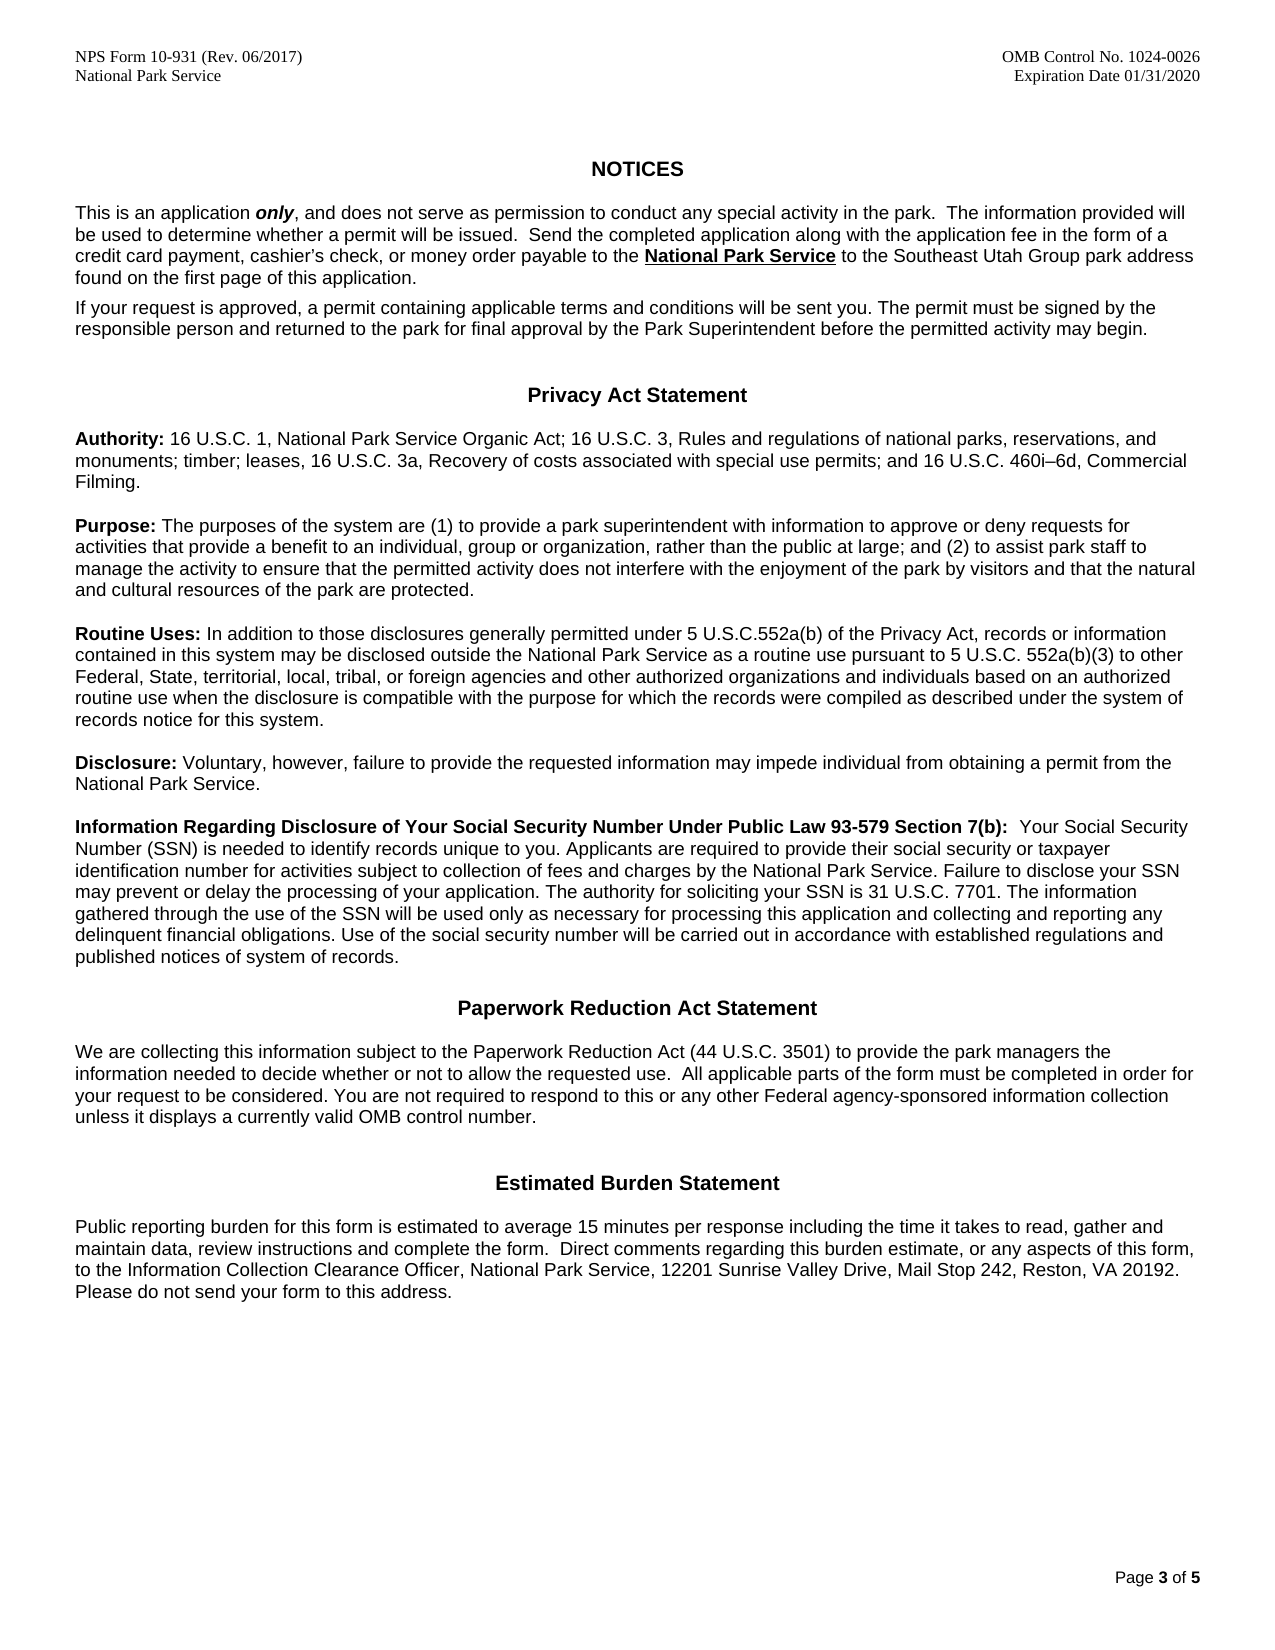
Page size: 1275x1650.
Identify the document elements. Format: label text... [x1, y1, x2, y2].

text Privacy Act Statement [75, 383, 1200, 407]
text Routine Uses: In addition to those disclosures generally permitted under 5 U.S.C.552a(b) of the Privacy Act, records or information contained in this system may be disclosed outside the National Park Service as a routine use pursuant to 5 U.S.C. 552a(b)(3) to other Federal, State, territorial, local, tribal, or foreign agencies and other authorized organizations and individuals based on an authorized routine use when the disclosure is compatible with the purpose for which the records were compiled as described under the system of records notice for this system. [75, 622, 1200, 730]
text Authority: 16 U.S.C. 1, National Park Service Organic Act; 16 U.S.C. 3, Rules and regulations of national parks, reservations, and monuments; timber; leases, 16 U.S.C. 3a, Recovery of costs associated with special use permits; and 16 U.S.C. 460i–6d, Commercial Filming. [75, 428, 1200, 493]
text Estimated Burden Statement [75, 1171, 1200, 1194]
text Purpose: The purposes of the system are (1) to provide a park superintendent with information to approve or deny requests for activities that provide a benefit to an individual, group or organization, rather than the public at large; and (2) to assist park staff to manage the activity to ensure that the permitted activity does not interfere with the enjoyment of the park by visitors and that the natural and cultural resources of the park are protected. [75, 514, 1200, 601]
text Information Regarding Disclosure of Your Social Security Number Under Public Law 93-579 Section 7(b): Your Social Security Number (SSN) is needed to identify records unique to you. Applicants are required to provide their social security or taxpayer identification number for activities subject to collection of fees and charges by the National Park Service. Failure to disclose your SSN may prevent or delay the processing of your application. The authority for soliciting your SSN is 31 U.S.C. 7701. The information gathered through the use of the SSN will be used only as necessary for processing this application and collecting and reporting any delinquent financial obligations. Use of the social security number will be carried out in accordance with established regulations and published notices of system of records. [75, 816, 1200, 967]
text Paperwork Reduction Act Statement [75, 996, 1200, 1020]
text If your request is approved, a permit containing applicable terms and conditions will be sent you. The permit must be signed by the responsible person and returned to the park for final approval by the Park Superintendent before the permitted activity may begin. [75, 296, 1200, 339]
text Disclosure: Voluntary, however, failure to provide the requested information may impede individual from obtaining a permit from the National Park Service. [75, 752, 1200, 795]
text We are collecting this information subject to the Paperwork Reduction Act (44 U.S.C. 3501) to provide the park managers the information needed to decide whether or not to allow the requested use. All applicable parts of the form must be completed in order for your request to be considered. You are not required to respond to this or any other Federal agency-sponsored information collection unless it displays a currently valid OMB control number. [75, 1041, 1200, 1127]
text Public reporting burden for this form is estimated to average 15 minutes per response including the time it takes to read, gather and maintain data, review instructions and complete the form. Direct comments regarding this burden estimate, or any aspects of this form, to the Information Collection Clearance Officer, National Park Service, 12201 Sunrise Valley Drive, Mail Stop 242, Reston, VA 20192. Please do not send your form to this address. [75, 1216, 1200, 1302]
text NOTICES [75, 156, 1200, 180]
text This is an application only, and does not serve as permission to conduct any special activity in the park. The information provided will be used to determine whether a permit will be issued. Send the completed application along with the application fee in the form of a credit card payment, cashier’s check, or money order payable to the National Park Service to the Southeast Utah Group park address found on the first page of this application. [75, 202, 1200, 288]
